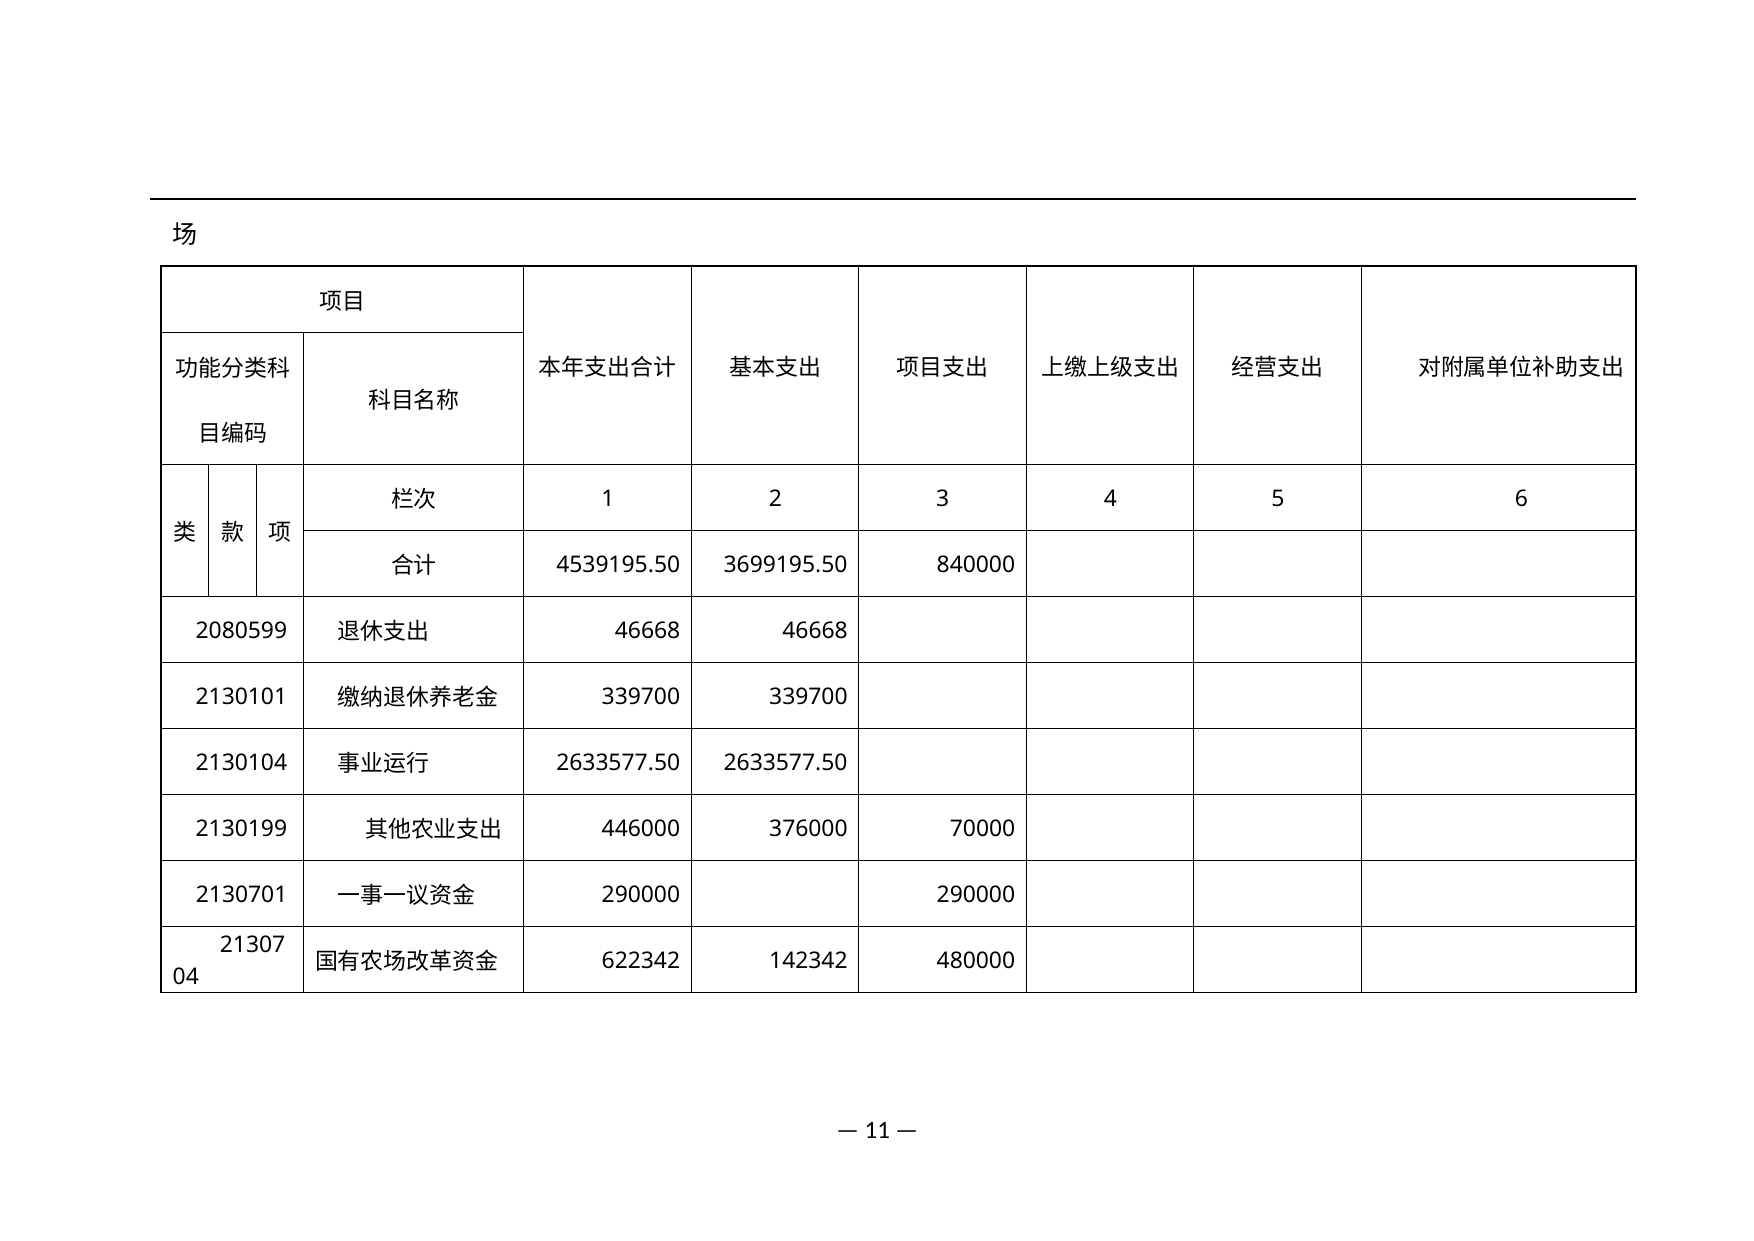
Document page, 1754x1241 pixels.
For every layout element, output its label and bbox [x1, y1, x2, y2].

table_cell [150, 200, 1636, 993]
